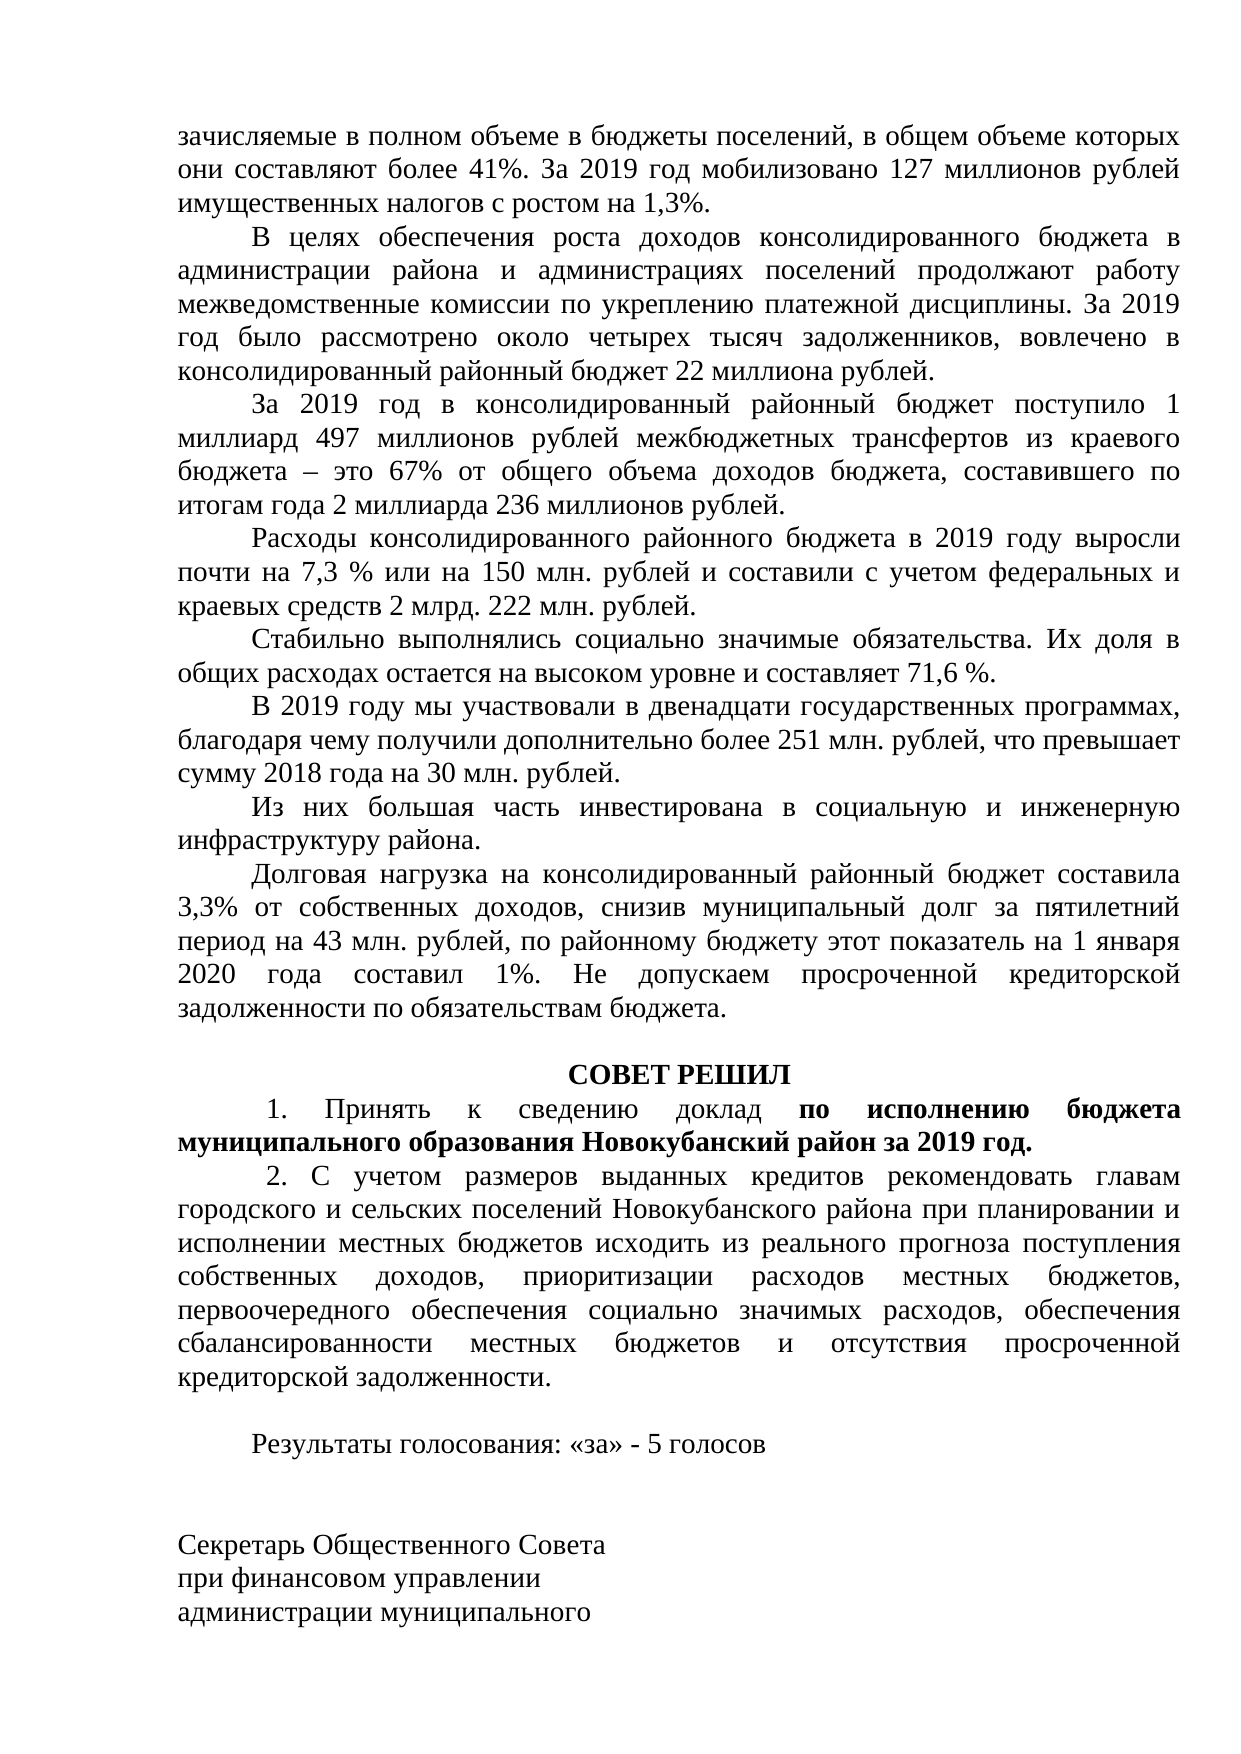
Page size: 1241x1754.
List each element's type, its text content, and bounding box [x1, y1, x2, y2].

text Долговая нагрузка на консолидированный районный бюджет составила 3,3% от собственных доходов, снизив муниципальный долг за пятилетний период на 43 млн. рублей, по районному бюджету этот показатель на 1 января 2020 года составил 1%. Не допускаем просроченной кредиторской задолженности по обязательствам бюджета. [177, 856, 1181, 1024]
text Результаты голосования: «за» - 5 голосов [177, 1426, 1181, 1460]
text СОВЕТ РЕШИЛ [177, 1057, 1181, 1091]
text Расходы консолидированного районного бюджета в 2019 году выросли почти на 7,3 % или на 150 млн. рублей и составили с учетом федеральных и краевых средств 2 млрд. 222 млн. рублей. [177, 521, 1181, 621]
list при финансовом управлении [177, 1560, 1181, 1594]
text Стабильно выполнялись социально значимые обязательства. Их доля в общих расходах остается на высоком уровне и составляет 71,6 %. [177, 621, 1181, 688]
list Секретарь Общественного Совета [177, 1527, 1181, 1560]
text 2. С учетом размеров выданных кредитов рекомендовать главам городского и сельских поселений Новокубанского района при планировании и исполнении местных бюджетов исходить из реального прогноза поступления собственных доходов, приоритизации расходов местных бюджетов, первоочередного обеспечения социально значимых расходов, обеспечения сбалансированности местных бюджетов и отсутствия просроченной кредиторской задолженности. [177, 1158, 1181, 1393]
text За 2019 год в консолидированный районный бюджет поступило 1 миллиард 497 миллионов рублей межбюджетных трансфертов из краевого бюджета – это 67% от общего объема доходов бюджета, составившего по итогам года 2 миллиарда 236 миллионов рублей. [177, 386, 1181, 521]
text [177, 118, 1181, 219]
list администрации муниципального [177, 1594, 1181, 1627]
text В целях обеспечения роста доходов консолидированного бюджета в администрации района и администрациях поселений продолжают работу межведомственные комиссии по укреплению платежной дисциплины. За 2019 год было рассмотрено около четырех тысяч задолженников, вовлечено в консолидированный районный бюджет 22 миллиона рублей. [177, 219, 1181, 386]
text 1. Принять к сведению доклад по исполнению бюджета муниципального образования Новокубанский район за 2019 год. [177, 1091, 1181, 1158]
text В 2019 году мы участвовали в двенадцати государственных программах, благодаря чему получили дополнительно более 251 млн. рублей, что превышает сумму 2018 года на 30 млн. рублей. [177, 688, 1181, 789]
text Из них большая часть инвестирована в социальную и инженерную инфраструктуру района. [177, 789, 1181, 856]
